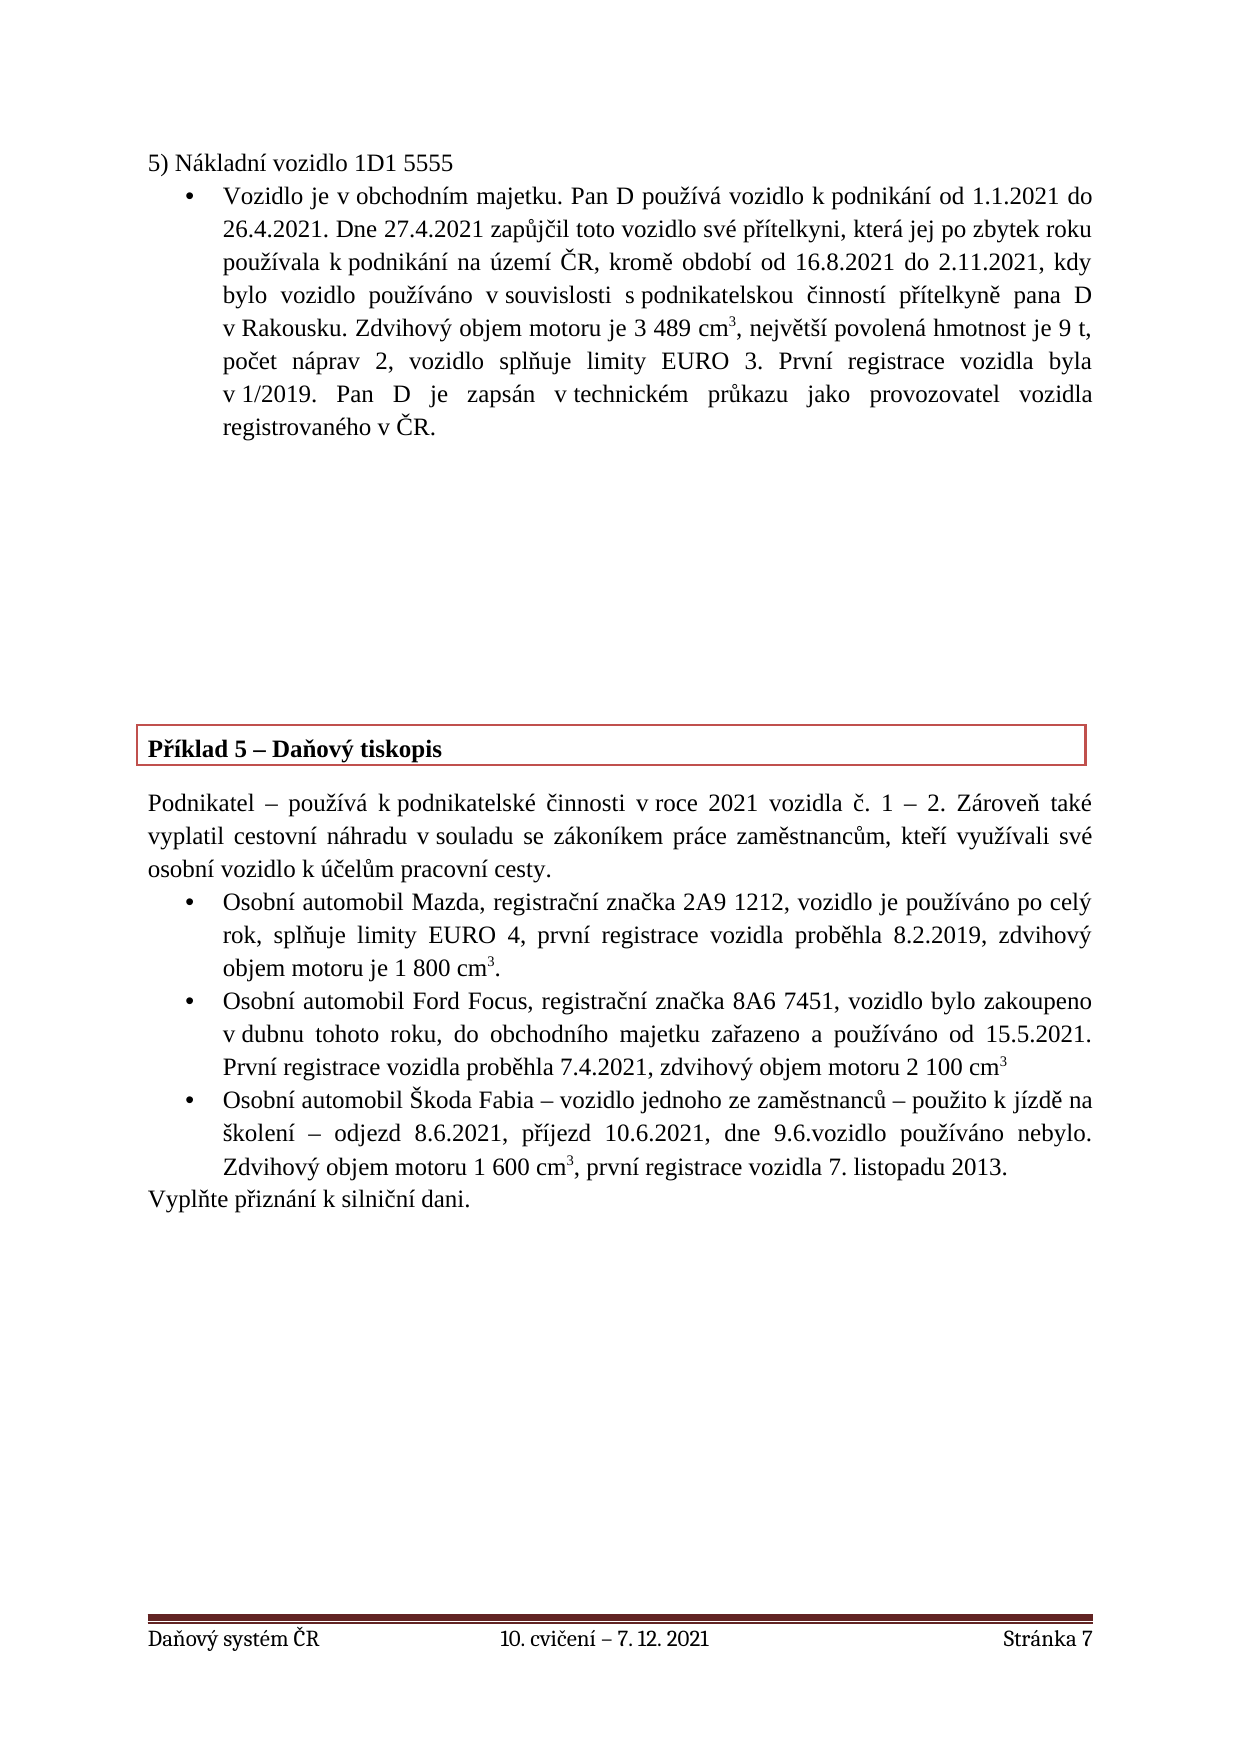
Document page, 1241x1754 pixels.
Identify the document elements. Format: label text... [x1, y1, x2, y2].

text Příklad 5 – Daňový tiskopis [148, 734, 1084, 763]
text Vyplňte přiznání k silniční dani. [148, 1184, 1093, 1213]
text 5) Nákladní vozidlo 1D1 5555 [148, 148, 1093, 176]
list Osobní automobil Mazda, registrační značka 2A9 1212, vozidlo je používáno po celý rok, splňuje limity EURO 4, první registrace vozidla proběhla 8.2.2019, zdvihový objem motoru je 1 800 cm3. [185, 887, 1093, 982]
list Vozidlo je v obchodním majetku. Pan D používá vozidlo k podnikání od 1.1.2021 do 26.4.2021. Dne 27.4.2021 zapůjčil toto vozidlo své přítelkyni, která jej po zbytek roku používala k podnikání na území ČR, kromě období od 16.8.2021 do 2.11.2021, kdy bylo vozidlo používáno v souvislosti s podnikatelskou činností přítelkyně pana D v Rakousku. Zdvihový objem motoru je 3 489 cm3, největší povolená hmotnost je 9 t, počet náprav 2, vozidlo splňuje limity EURO 3. První registrace vozidla byla v 1/2019. Pan D je zapsán v technickém průkazu jako provozovatel vozidla registrovaného v ČR. [185, 181, 1093, 441]
list Osobní automobil Ford Focus, registrační značka 8A6 7451, vozidlo bylo zakoupeno v dubnu tohoto roku, do obchodního majetku zařazeno a používáno od 15.5.2021. První registrace vozidla proběhla 7.4.2021, zdvihový objem motoru 2 100 cm3 [185, 986, 1093, 1081]
text Podnikatel – používá k podnikatelské činnosti v roce 2021 vozidla č. 1 – 2. Zároveň také vyplatil cestovní náhradu v souladu se zákoníkem práce zaměstnancům, kteří využívali své osobní vozidlo k účelům pracovní cesty. [148, 788, 1093, 883]
list Osobní automobil Škoda Fabia – vozidlo jednoho ze zaměstnanců – použito k jízdě na školení – odjezd 8.6.2021, příjezd 10.6.2021, dne 9.6.vozidlo používáno nebylo. Zdvihový objem motoru 1 600 cm3, první registrace vozidla 7. listopadu 2013. [185, 1085, 1093, 1180]
